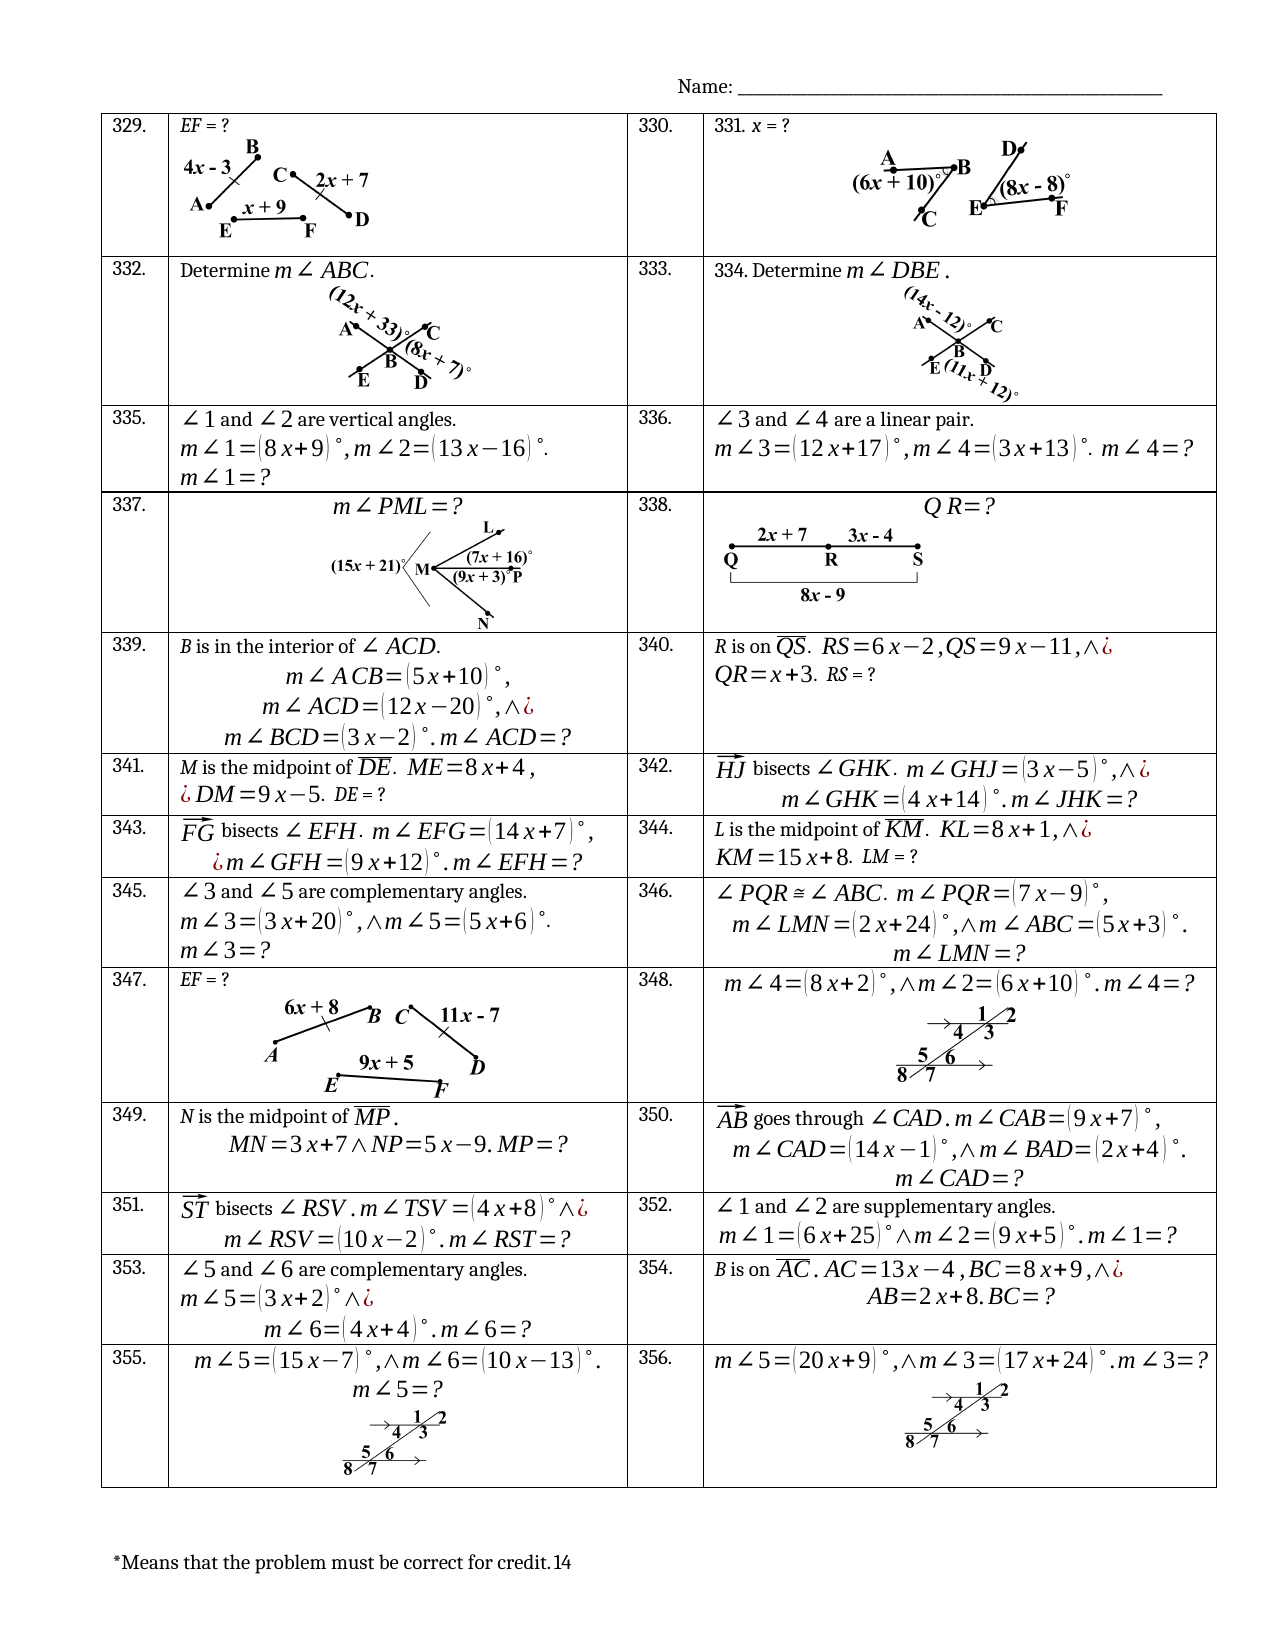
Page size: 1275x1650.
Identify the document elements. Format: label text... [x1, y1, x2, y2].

table_cell [102, 406, 168, 491]
table_cell B is in the interior of . [169, 633, 627, 752]
table_cell [102, 1255, 168, 1344]
table_cell bisects [169, 1193, 627, 1254]
table_cell B is on [704, 1255, 1216, 1344]
table_cell [628, 1255, 703, 1344]
table_cell [102, 1345, 168, 1487]
table_cell and are vertical angles. . [169, 406, 627, 491]
table_cell [102, 633, 168, 752]
table_cell goes through [704, 1103, 1216, 1192]
table_cell [628, 1345, 703, 1487]
table_cell [628, 114, 703, 256]
table_cell [704, 493, 1216, 632]
table_cell [628, 878, 703, 967]
table_cell [102, 968, 168, 1102]
table_cell [704, 1345, 1216, 1487]
table_cell [102, 1103, 168, 1192]
table_cell EF = ? [169, 968, 627, 1102]
table_cell EF = ? [169, 114, 627, 256]
table_cell [628, 1103, 703, 1192]
table_cell L is the midpoint of . . LM = ? [704, 816, 1216, 877]
table_cell [628, 493, 703, 632]
table_cell [102, 754, 168, 815]
table_cell [102, 257, 168, 404]
table_cell [628, 406, 703, 491]
table_cell Determine . [169, 257, 627, 404]
table_cell [628, 257, 703, 404]
table_cell and are a linear pair. . [704, 406, 1216, 491]
table_cell [704, 968, 1216, 1102]
table_cell and are supplementary angles. [704, 1193, 1216, 1254]
table_cell [628, 633, 703, 752]
table_cell M is the midpoint of . . DE = ? [169, 754, 627, 815]
table_cell [628, 1193, 703, 1254]
table_cell R is on . . RS = ? [704, 633, 1216, 752]
table_cell [102, 816, 168, 877]
table_cell [169, 493, 627, 632]
table_cell [628, 968, 703, 1102]
table_cell [169, 1345, 627, 1487]
table_cell bisects . [169, 816, 627, 877]
table_cell [102, 114, 168, 256]
table_cell and are complementary angles. [169, 1255, 627, 1344]
table_cell and are complementary angles. . [169, 878, 627, 967]
table_cell [628, 816, 703, 877]
table_cell [102, 878, 168, 967]
table_cell N is the midpoint of [169, 1103, 627, 1192]
table_cell x = ? [704, 114, 1216, 256]
table_cell [102, 493, 168, 632]
table_cell [102, 1193, 168, 1254]
table_cell [628, 754, 703, 815]
table_cell bisects . [704, 754, 1216, 815]
table_cell Determine [704, 257, 1216, 404]
table_cell . [704, 878, 1216, 967]
